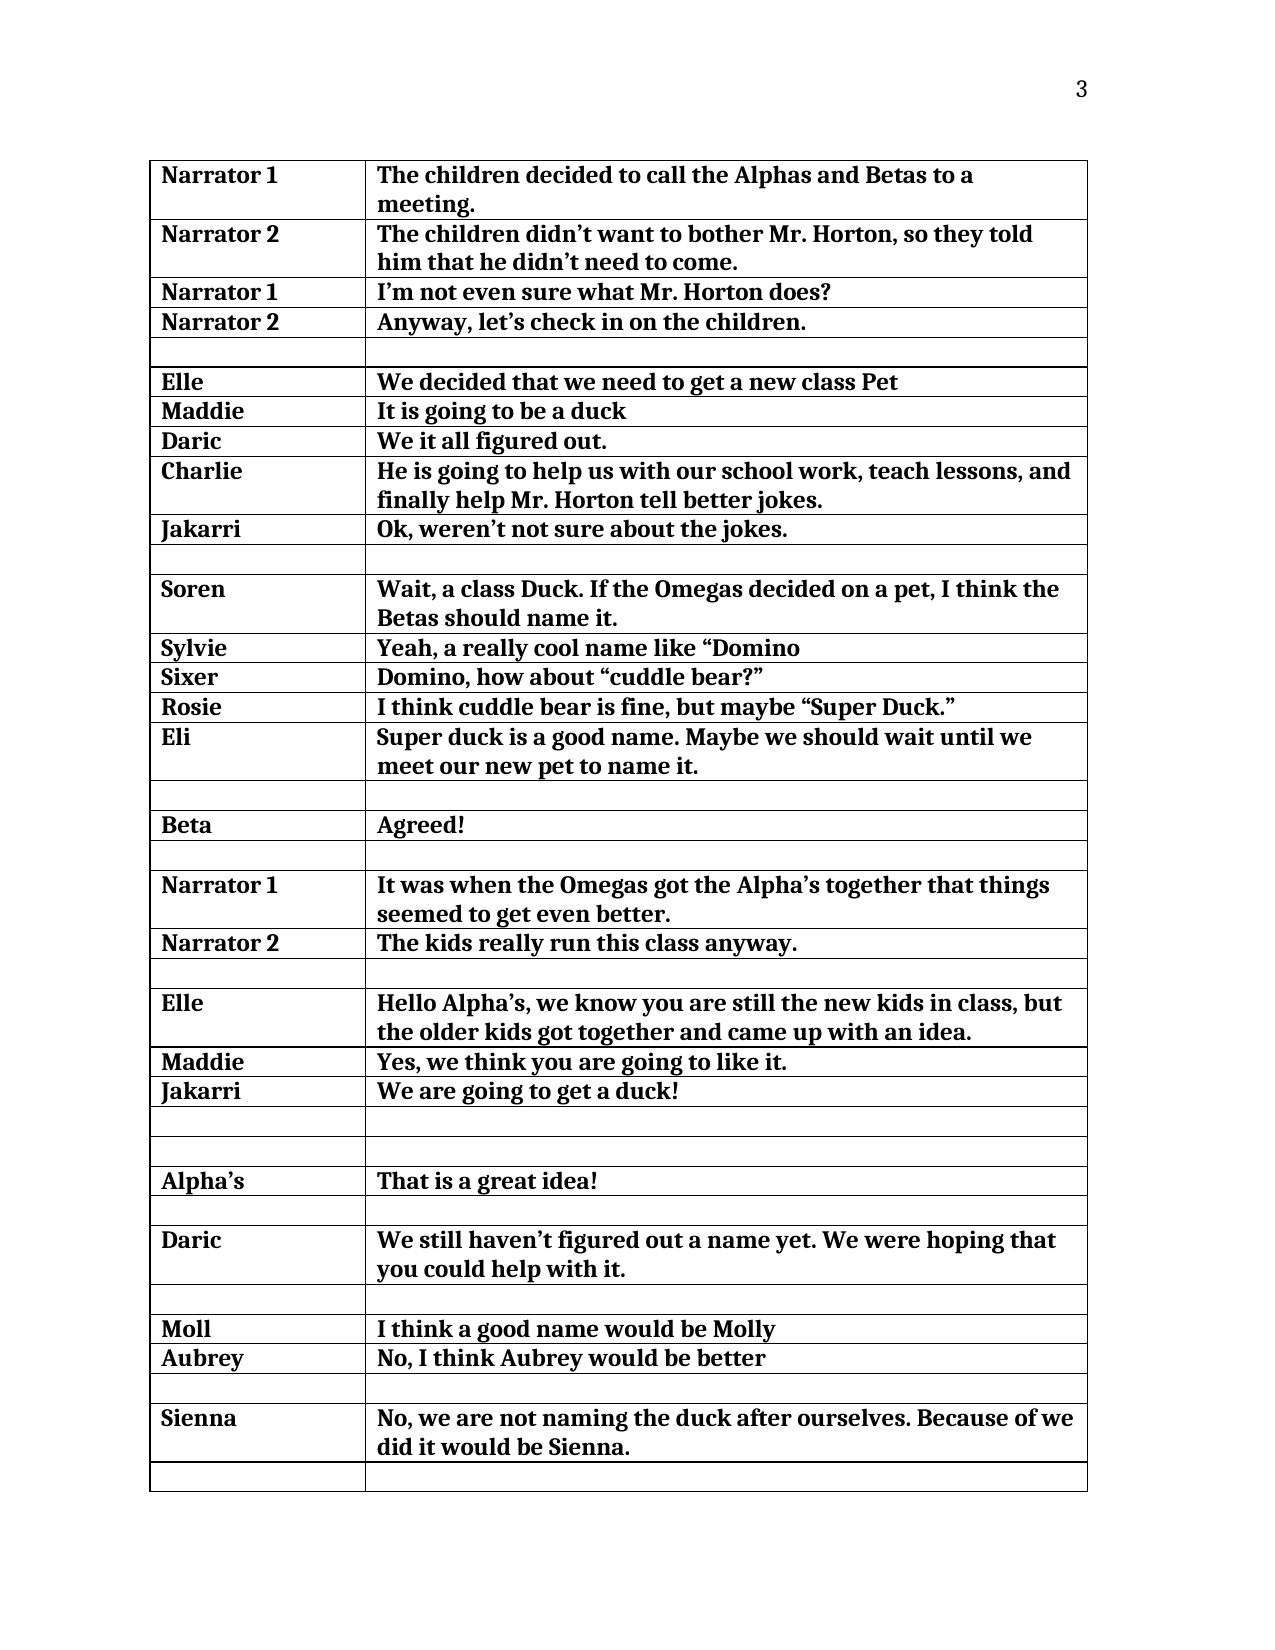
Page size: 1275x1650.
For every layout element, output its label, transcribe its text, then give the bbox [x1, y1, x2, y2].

table_cell It is going to be a duck [366, 397, 1087, 426]
table_cell Daric [151, 427, 365, 456]
table_cell Wait, a class Duck. If the Omegas decided on a pet, I think the Betas should name it. [366, 575, 1087, 632]
table_cell [151, 1463, 365, 1491]
table_cell [151, 338, 365, 366]
table_cell The kids really run this class anyway. [366, 929, 1087, 958]
table_cell Narrator 2 [151, 308, 365, 337]
table_cell [151, 841, 365, 870]
table_cell No, I think Aubrey would be better [366, 1344, 1087, 1373]
table_cell [366, 1107, 1087, 1136]
table_cell Sienna [151, 1404, 365, 1461]
table_cell I think cuddle bear is fine, but maybe “Super Duck.” [366, 693, 1087, 722]
table_cell [151, 1196, 365, 1225]
table_cell Soren [151, 575, 365, 632]
table_cell Narrator 2 [151, 929, 365, 958]
table_cell We still haven’t figured out a name yet. We were hoping that you could help with it. [366, 1226, 1087, 1284]
table_cell Jakarri [151, 515, 365, 544]
table_cell Yes, we think you are going to like it. [366, 1048, 1087, 1076]
table_cell [151, 1374, 365, 1403]
table_cell [366, 1285, 1087, 1313]
table_cell Narrator 2 [151, 220, 365, 277]
table_cell [151, 1137, 365, 1166]
table_cell [151, 781, 365, 810]
table_cell Maddie [151, 397, 365, 426]
table_cell Eli [151, 723, 365, 780]
table_header The children decided to call the Alphas and Betas to a meeting. [366, 161, 1087, 218]
table_cell Sixer [151, 663, 365, 692]
table_cell [366, 959, 1087, 988]
table_cell [366, 338, 1087, 366]
table_cell Ok, weren’t not sure about the jokes. [366, 515, 1087, 544]
table_cell Rosie [151, 693, 365, 722]
table_cell Jakarri [151, 1077, 365, 1106]
table_cell [366, 1196, 1087, 1225]
table_cell Elle [151, 989, 365, 1046]
table_header Narrator 1 [151, 161, 365, 218]
table_cell Maddie [151, 1048, 365, 1076]
table_cell [151, 545, 365, 574]
table_cell He is going to help us with our school work, teach lessons, and finally help Mr. Horton tell better jokes. [366, 457, 1087, 514]
table_cell Narrator 1 [151, 871, 365, 928]
table_cell [366, 1374, 1087, 1403]
table_cell Aubrey [151, 1344, 365, 1373]
table_cell That is a great idea! [366, 1167, 1087, 1195]
table_cell Moll [151, 1315, 365, 1343]
table_cell [366, 545, 1087, 574]
table_cell We are going to get a duck! [366, 1077, 1087, 1106]
table_cell [366, 781, 1087, 810]
table_cell It was when the Omegas got the Alpha’s together that things seemed to get even better. [366, 871, 1087, 928]
table_cell [151, 959, 365, 988]
table_cell The children didn’t want to bother Mr. Horton, so they told him that he didn’t need to come. [366, 220, 1087, 277]
table_cell I’m not even sure what Mr. Horton does? [366, 278, 1087, 307]
table_cell Elle [151, 368, 365, 396]
table_cell We decided that we need to get a new class Pet [366, 368, 1087, 396]
table_cell Charlie [151, 457, 365, 514]
table_cell Super duck is a good name. Maybe we should wait until we meet our new pet to name it. [366, 723, 1087, 780]
table_cell Beta [151, 811, 365, 840]
table_cell Anyway, let’s check in on the children. [366, 308, 1087, 337]
table_cell Daric [151, 1226, 365, 1284]
table_cell Alpha’s [151, 1167, 365, 1195]
table_cell Domino, how about “cuddle bear?” [366, 663, 1087, 692]
table_cell No, we are not naming the duck after ourselves. Because of we did it would be Sienna. [366, 1404, 1087, 1461]
table_cell Hello Alpha’s, we know you are still the new kids in class, but the older kids got together and came up with an idea. [366, 989, 1087, 1046]
table_cell [366, 841, 1087, 870]
table_cell Yeah, a really cool name like “Domino [366, 634, 1087, 662]
table_cell We it all figured out. [366, 427, 1087, 456]
table_cell [151, 1285, 365, 1313]
table_cell Agreed! [366, 811, 1087, 840]
table_cell [366, 1137, 1087, 1166]
table_cell [366, 1463, 1087, 1491]
table_cell Narrator 1 [151, 278, 365, 307]
table_cell [151, 1107, 365, 1136]
table_cell Sylvie [151, 634, 365, 662]
table_cell I think a good name would be Molly [366, 1315, 1087, 1343]
